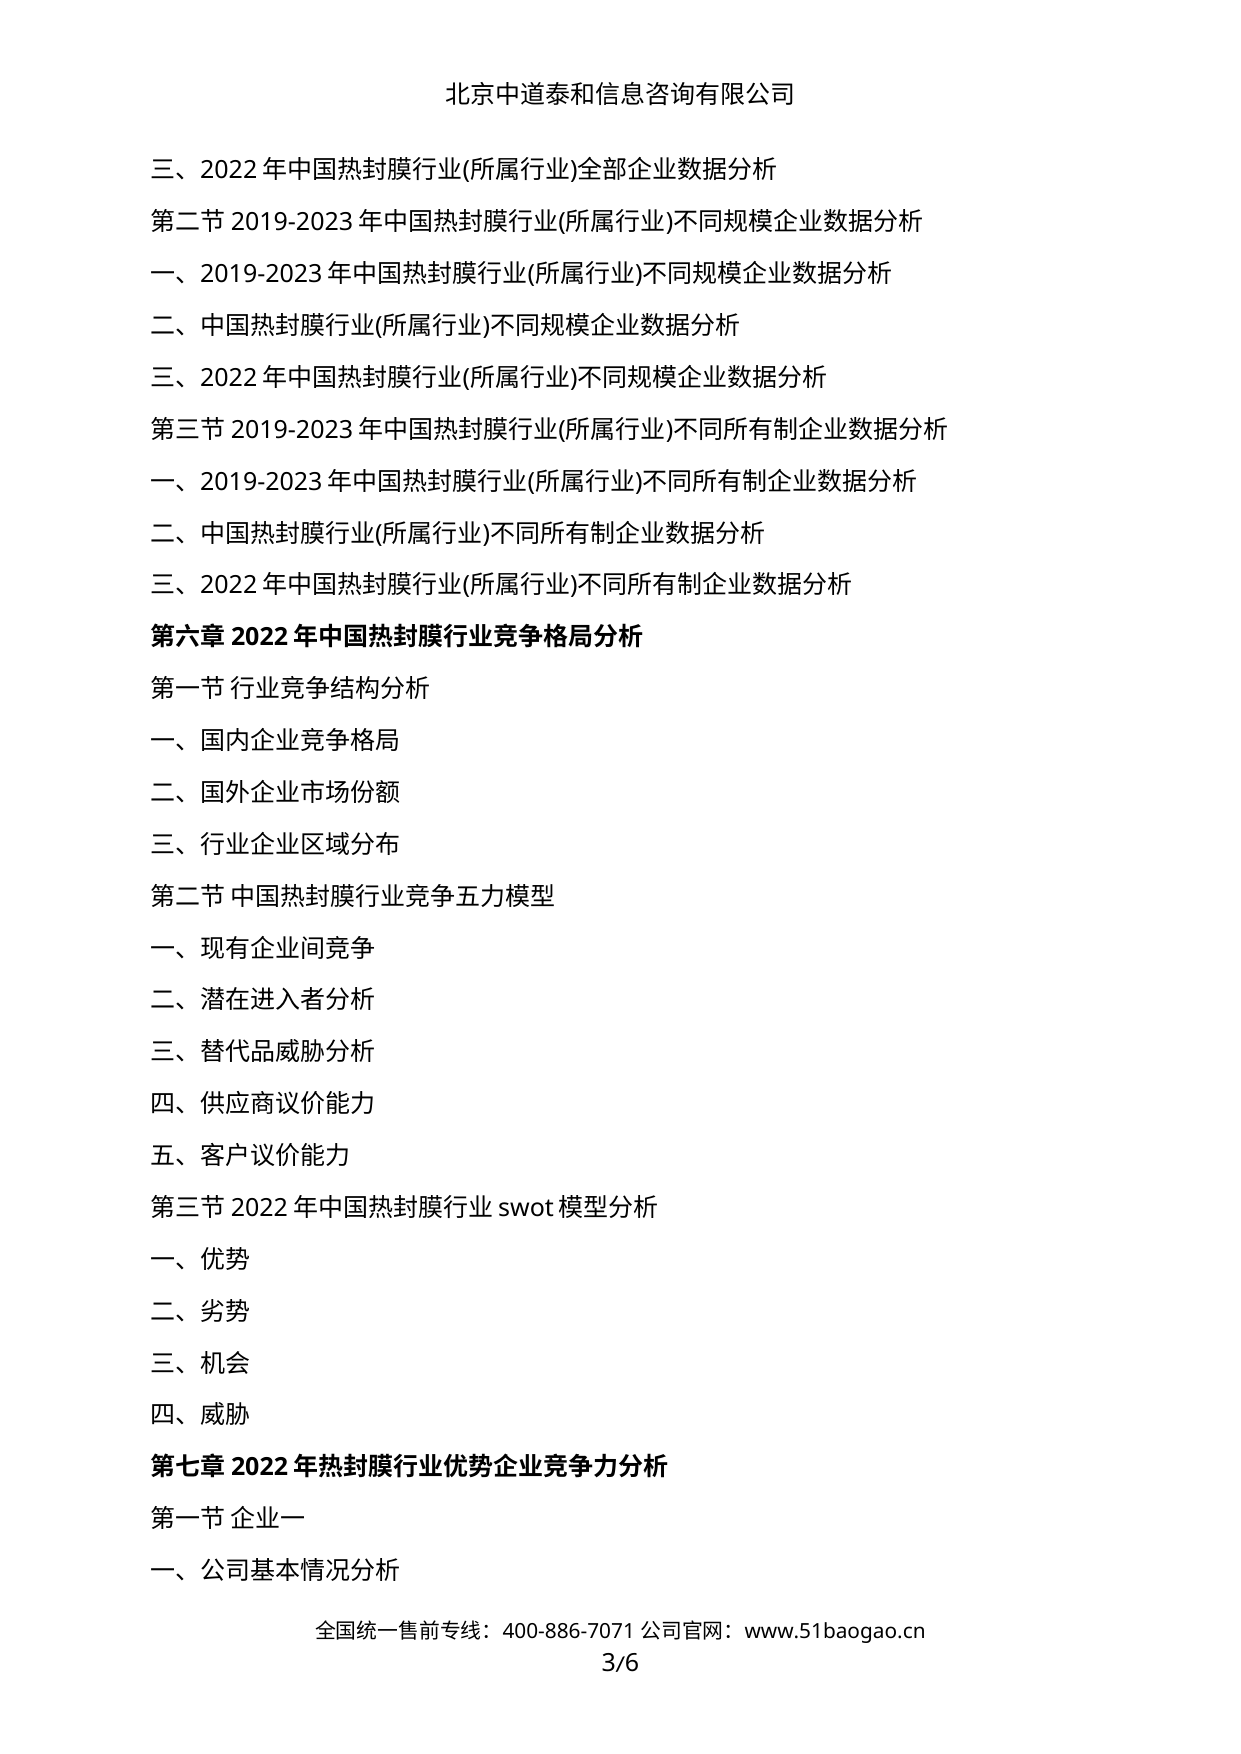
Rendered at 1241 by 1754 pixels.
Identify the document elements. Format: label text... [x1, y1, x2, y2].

text 第六章 2022年中国热封膜行业竞争格局分析 [150, 617, 1090, 653]
text 第三节 2022年中国热封膜行业swot模型分析 [150, 1187, 1090, 1224]
text 二、国外企业市场份额 [150, 772, 1090, 809]
text 二、中国热封膜行业(所属行业)不同规模企业数据分析 [150, 306, 1090, 342]
text 一、现有企业间竞争 [150, 928, 1090, 964]
text 二、劣势 [150, 1291, 1090, 1327]
text 一、国内企业竞争格局 [150, 721, 1090, 757]
text 一、2019-2023年中国热封膜行业(所属行业)不同所有制企业数据分析 [150, 461, 1090, 497]
text 第三节 2019-2023年中国热封膜行业(所属行业)不同所有制企业数据分析 [150, 409, 1090, 446]
text 三、行业企业区域分布 [150, 824, 1090, 861]
text 三、2022年中国热封膜行业(所属行业)不同规模企业数据分析 [150, 357, 1090, 394]
text 三、2022年中国热封膜行业(所属行业)不同所有制企业数据分析 [150, 565, 1090, 601]
text 四、威胁 [150, 1395, 1090, 1431]
text 第七章 2022年热封膜行业优势企业竞争力分析 [150, 1447, 1090, 1483]
text 三、2022年中国热封膜行业(所属行业)全部企业数据分析 [150, 150, 1090, 186]
text 二、潜在进入者分析 [150, 980, 1090, 1016]
text 三、机会 [150, 1343, 1090, 1379]
text 三、替代品威胁分析 [150, 1032, 1090, 1068]
text 一、公司基本情况分析 [150, 1551, 1090, 1587]
text 第一节 企业一 [150, 1499, 1090, 1535]
text 一、2019-2023年中国热封膜行业(所属行业)不同规模企业数据分析 [150, 254, 1090, 290]
text 第二节 中国热封膜行业竞争五力模型 [150, 876, 1090, 912]
text 第二节 2019-2023年中国热封膜行业(所属行业)不同规模企业数据分析 [150, 202, 1090, 238]
text 四、供应商议价能力 [150, 1084, 1090, 1120]
text 二、中国热封膜行业(所属行业)不同所有制企业数据分析 [150, 513, 1090, 549]
text 第一节 行业竞争结构分析 [150, 669, 1090, 705]
text 五、客户议价能力 [150, 1136, 1090, 1172]
text 一、优势 [150, 1239, 1090, 1276]
